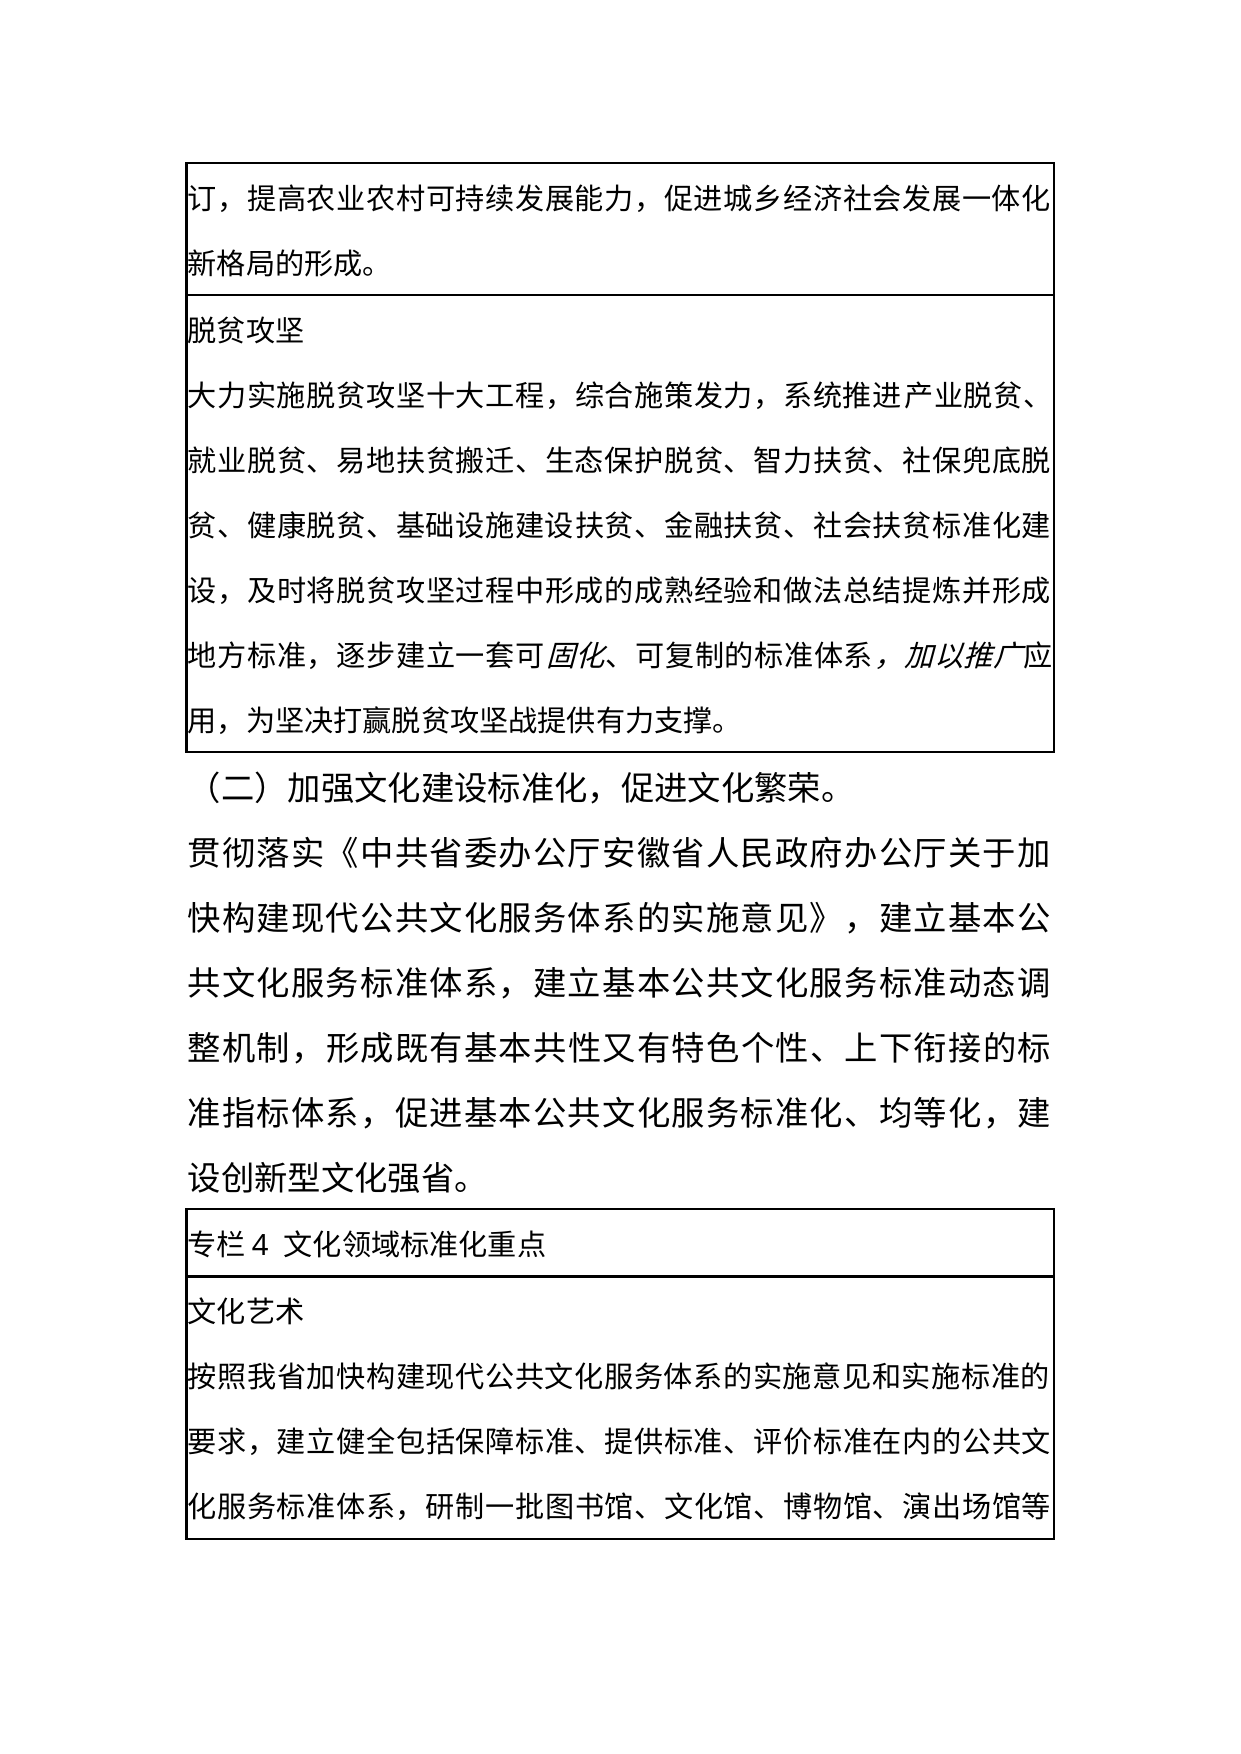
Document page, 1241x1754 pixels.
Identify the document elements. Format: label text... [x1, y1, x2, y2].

text （二）加强文化建设标准化，促进文化繁荣。 [187, 753, 1053, 818]
table_cell 脱贫攻坚 大力实施脱贫攻坚十大工程，综合施策发力，系统推进产业脱贫、就业脱贫、易地扶贫搬迁、生态保护脱贫、智力扶贫、社保兜底脱贫、健康脱贫、基础设施建设扶贫、金融扶贫、社会扶贫标准化建设，及时将脱贫攻坚过程中形成的成熟经验和做法总结提炼并形成地方标准，逐步建立一套可固化、可复制的标准体系，加以推广应用，为坚决打赢脱贫攻坚战提供有力支撑。 [188, 296, 1053, 751]
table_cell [188, 1278, 1053, 1537]
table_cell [188, 164, 1053, 294]
table_header 专栏4 文化领域标准化重点 [188, 1210, 1053, 1275]
text 贯彻落实《中共省委办公厅安徽省人民政府办公厅关于加快构建现代公共文化服务体系的实施意见》，建立基本公共文化服务标准体系，建立基本公共文化服务标准动态调整机制，形成既有基本共性又有特色个性、上下衔接的标准指标体系，促进基本公共文化服务标准化、均等化，建设创新型文化强省。 [187, 818, 1053, 1208]
